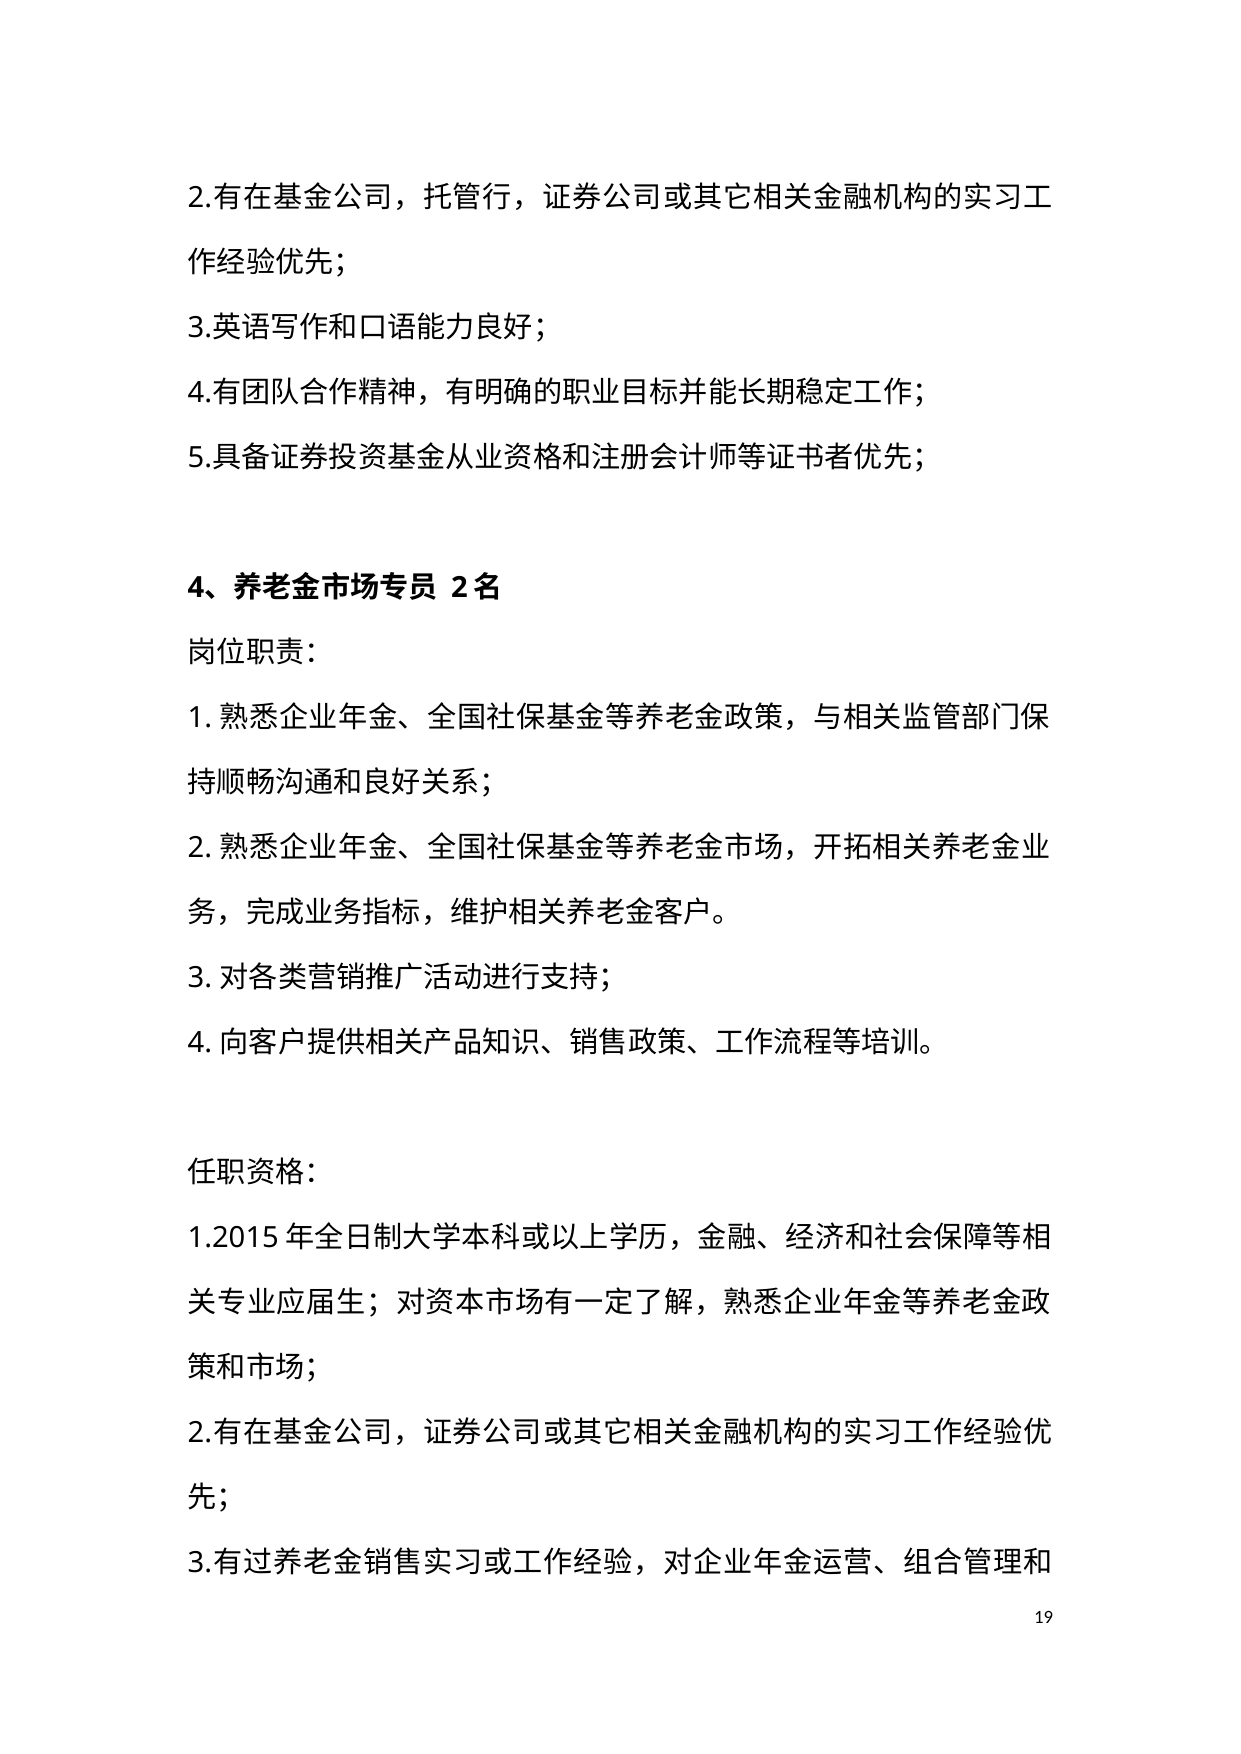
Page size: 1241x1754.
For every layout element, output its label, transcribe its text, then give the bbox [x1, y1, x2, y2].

text 2.有在基金公司，证券公司或其它相关金融机构的实习工作经验优先； [187, 1397, 1053, 1527]
text 岗位职责： [187, 617, 1053, 682]
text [187, 1527, 1053, 1592]
text 3. 对各类营销推广活动进行支持； [187, 942, 1053, 1007]
text 4. 向客户提供相关产品知识、销售政策、工作流程等培训。 [187, 1007, 1053, 1072]
text 2. 熟悉企业年金、全国社保基金等养老金市场，开拓相关养老金业务，完成业务指标，维护相关养老金客户。 [187, 812, 1053, 942]
text 1. 熟悉企业年金、全国社保基金等养老金政策，与相关监管部门保持顺畅沟通和良好关系； [187, 682, 1053, 812]
text 4、养老金市场专员 2名 [187, 552, 1053, 617]
text 2.有在基金公司，托管行，证券公司或其它相关金融机构的实习工作经验优先； [187, 162, 1053, 292]
text 4.有团队合作精神，有明确的职业目标并能长期稳定工作； [187, 357, 1053, 422]
text 5.具备证券投资基金从业资格和注册会计师等证书者优先； [187, 422, 1053, 487]
text 1.2015年全日制大学本科或以上学历，金融、经济和社会保障等相关专业应届生；对资本市场有一定了解，熟悉企业年金等养老金政策和市场； [187, 1202, 1053, 1397]
text 任职资格： [187, 1137, 1053, 1202]
text 3.英语写作和口语能力良好； [187, 292, 1053, 357]
